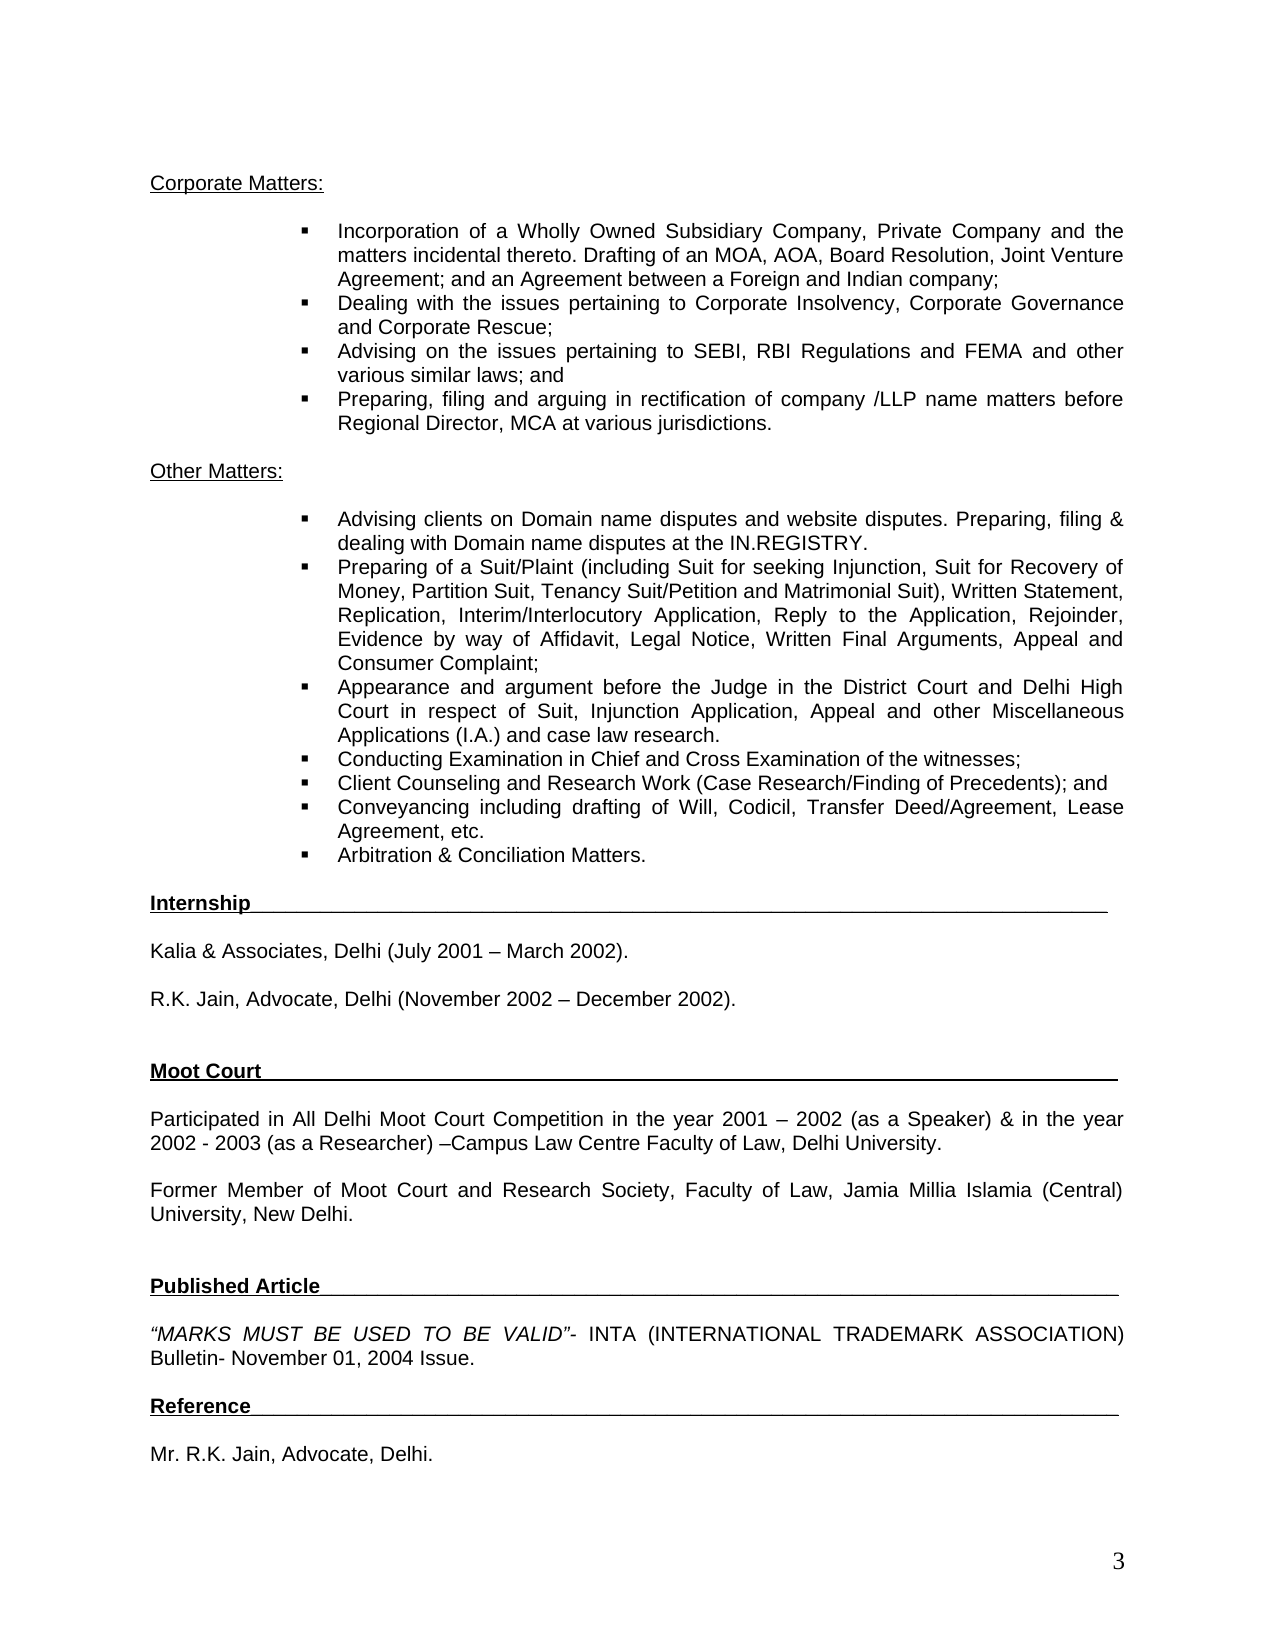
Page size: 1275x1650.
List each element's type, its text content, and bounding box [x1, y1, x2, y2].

text R.K. Jain, Advocate, Delhi (November 2002 – December 2002). [150, 987, 1125, 1011]
text Participated in All Delhi Moot Court Competition in the year 2001 – 2002 (as a Speaker) & in the year 2002 - 2003 (as a Researcher) –Campus Law Centre Faculty of Law, Delhi University. [150, 1106, 1125, 1154]
list Preparing, filing and arguing in rectification of company /LLP name matters before Regional Director, MCA at various jurisdictions. [300, 387, 1125, 435]
list Advising clients on Domain name disputes and website disputes. Preparing, filing & dealing with Domain name disputes at the IN.REGISTRY. [300, 507, 1125, 555]
text Internship__________________________________________________________________________ [150, 891, 1125, 915]
subtitle Appearance and argument before the Judge in the District Court and Delhi High Court in respect of Suit, Injunction Application, Appeal and other Miscellaneous Applications (I.A.) and case law research. [300, 674, 1125, 747]
text Mr. R.K. Jain, Advocate, Delhi. [150, 1442, 1125, 1466]
text Published Article_____________________________________________________________________ [150, 1274, 1125, 1298]
text Corporate Matters: [150, 171, 1125, 195]
list Client Counseling and Research Work (Case Research/Finding of Precedents); and [300, 771, 1125, 795]
list Dealing with the issues pertaining to Corporate Insolvency, Corporate Governance and Corporate Rescue; [300, 291, 1125, 339]
subtitle Reference___________________________________________________________________________ [150, 1394, 1125, 1418]
subtitle Preparing of a Suit/Plaint (including Suit for seeking Injunction, Suit for Recovery of Money, Partition Suit, Tenancy Suit/Petition and Matrimonial Suit), Written Statement, Replication, Interim/Interlocutory Application, Reply to the Application, Rejoinder, Evidence by way of Affidavit, Legal Notice, Written Final Arguments, Appeal and Consumer Complaint; [300, 555, 1125, 674]
list Advising on the issues pertaining to SEBI, RBI Regulations and FEMA and other various similar laws; and [300, 339, 1125, 387]
text Kalia & Associates, Delhi (July 2001 – March 2002). [150, 939, 1125, 963]
text Other Matters: [150, 459, 1125, 483]
list Conveyancing including drafting of Will, Codicil, Transfer Deed/Agreement, Lease Agreement, etc. [300, 795, 1125, 843]
text Former Member of Moot Court and Research Society, Faculty of Law, Jamia Millia Islamia (Central) University, New Delhi. [150, 1178, 1125, 1226]
text “MARKS MUST BE USED TO BE VALID”- INTA (INTERNATIONAL TRADEMARK ASSOCIATION) Bulletin- November 01, 2004 Issue. [150, 1322, 1125, 1370]
list Incorporation of a Wholly Owned Subsidiary Company, Private Company and the matters incidental thereto. Drafting of an MOA, AOA, Board Resolution, Joint Venture Agreement; and an Agreement between a Foreign and Indian company; [300, 219, 1125, 291]
list Conducting Examination in Chief and Cross Examination of the witnesses; [300, 747, 1125, 771]
list Arbitration & Conciliation Matters. [300, 843, 1125, 867]
subtitle Moot Court__________________________________________________________________________ [150, 1058, 1125, 1082]
